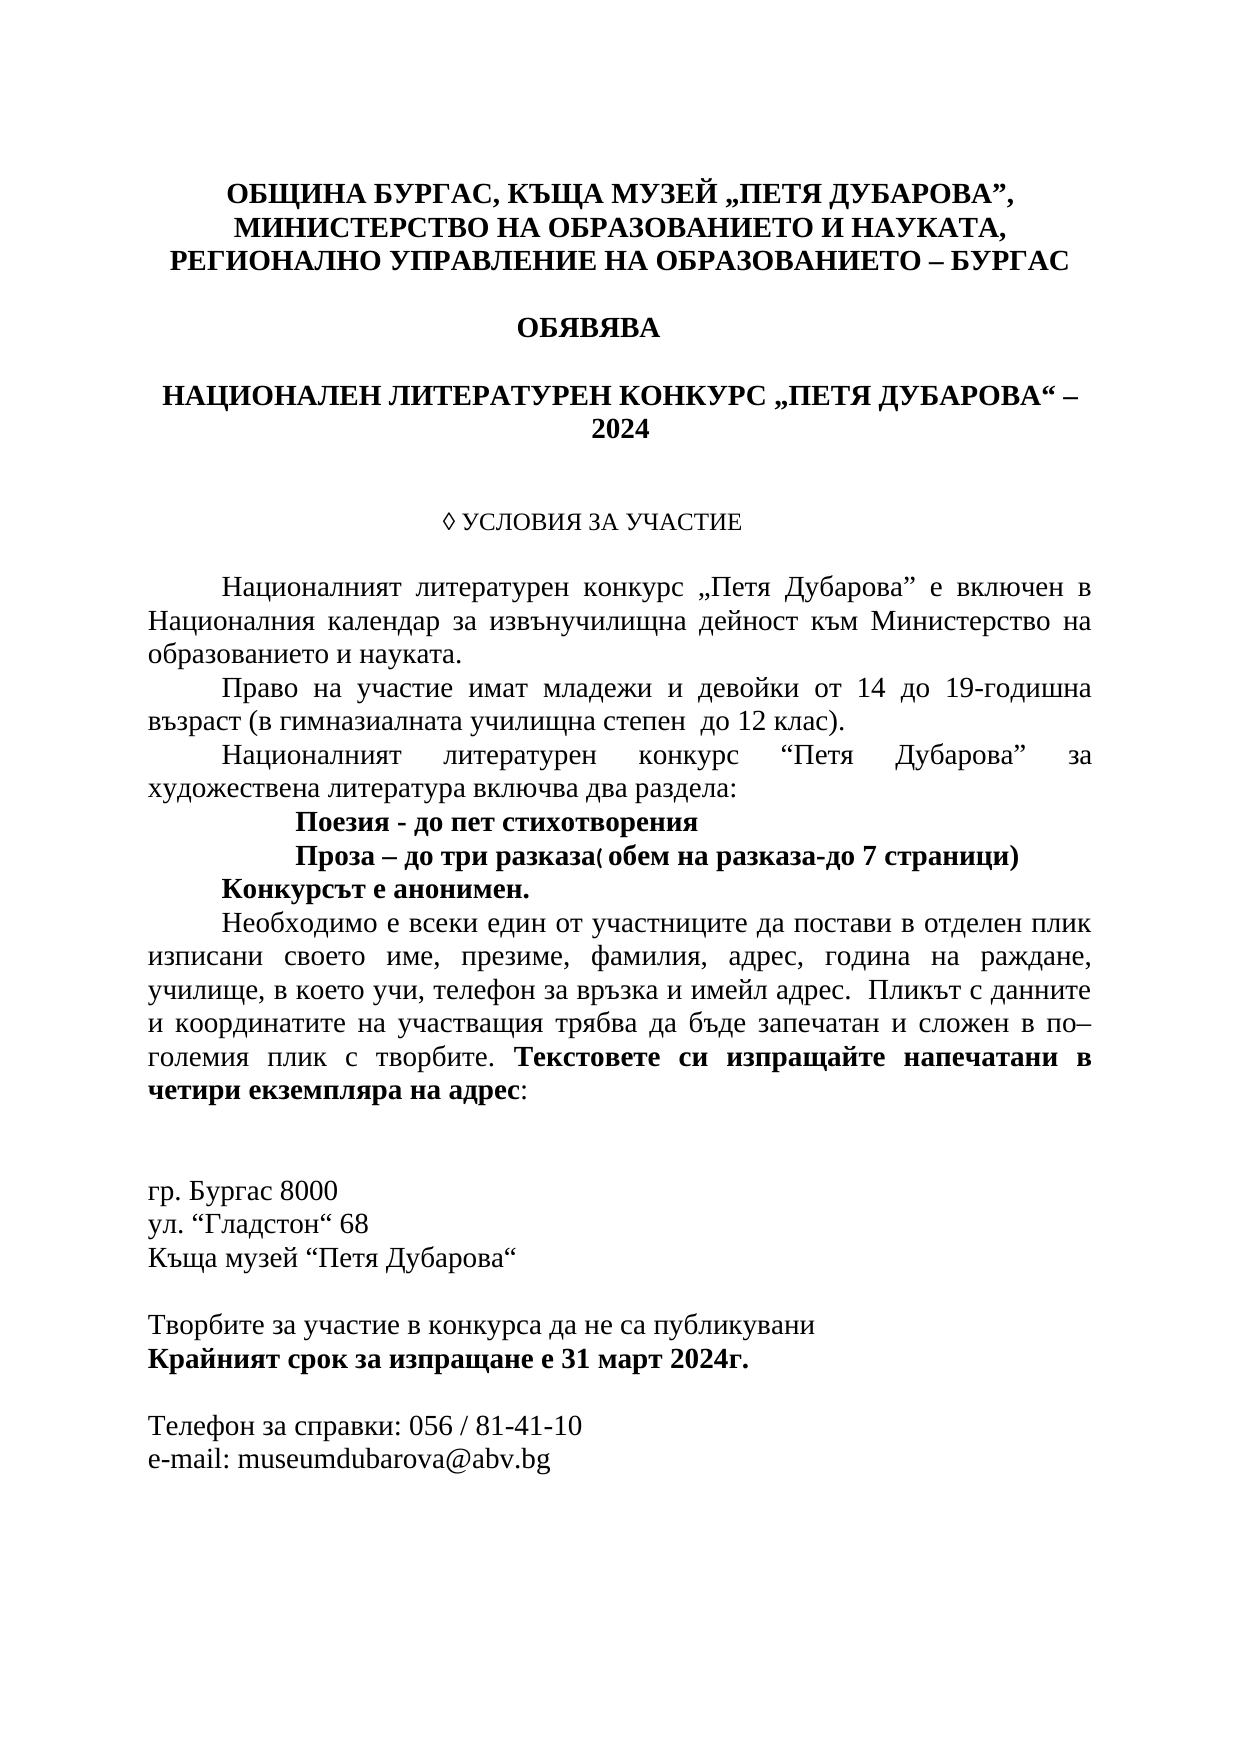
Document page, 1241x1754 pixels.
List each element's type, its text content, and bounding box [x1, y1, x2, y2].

text Конкурсът е анонимен. [148, 871, 1093, 905]
text Необходимо е всеки един от участниците да постави в отделен плик изписани своето име, презиме, фамилия, адрес, година на раждане, училище, в което учи, телефон за връзка и имейл адрес. Пликът с данните и координатите на участващия трябва да бъде запечатан и сложен в по–големия плик с творбите. Текстовете си изпращайте напечатани в четири екземпляра на адрес: [148, 905, 1093, 1106]
text Право на участие имат младежи и девойки от 14 до 19-годишна възраст (в гимназиалната училищна степен до 12 клас). [148, 670, 1093, 737]
text Телефон за справки: 056 / 81-41-10 [148, 1408, 1093, 1441]
text Националният литературен конкурс „Петя Дубарова” е включен в Националния календар за извънучилищна дейност към Министерство на образованието и науката. [148, 569, 1093, 670]
text ОБЯВЯВА [443, 311, 1093, 344]
text ул. “Гладстон“ 68 [148, 1207, 1093, 1240]
text гр. Бургас 8000 [148, 1173, 1093, 1207]
text НАЦИОНАЛЕН ЛИТЕРАТУРЕН КОНКУРС „ПЕТЯ ДУБАРОВА“ – 2024 [148, 378, 1093, 445]
text Творбите за участие в конкурса да не са публикувани [148, 1307, 1093, 1341]
text ◊ УСЛОВИЯ ЗА УЧАСТИЕ [369, 507, 1093, 536]
text Националният литературен конкурс “Петя Дубарова” за художествена литература включва два раздела: [148, 737, 1093, 804]
text Поезия - до пет стихотворения [148, 804, 1093, 838]
text Проза – до три разказа( обем на разказа-до 7 страници) [148, 838, 1093, 871]
text ОБЩИНА БУРГАС, КЪЩА МУЗЕЙ „ПЕТЯ ДУБАРОВА”, МИНИСТЕРСТВО НА ОБРАЗОВАНИЕТО И НАУКАТА, РЕГИОНАЛНО УПРАВЛЕНИЕ НА ОБРАЗОВАНИЕТО – БУРГАС [148, 176, 1093, 277]
text Крайният срок за изпращане е 31 март 2024г. [148, 1341, 1093, 1374]
text Къща музей “Петя Дубарова“ [148, 1240, 1093, 1274]
text e-mail: museumdubarova@abv.bg [148, 1441, 1093, 1475]
